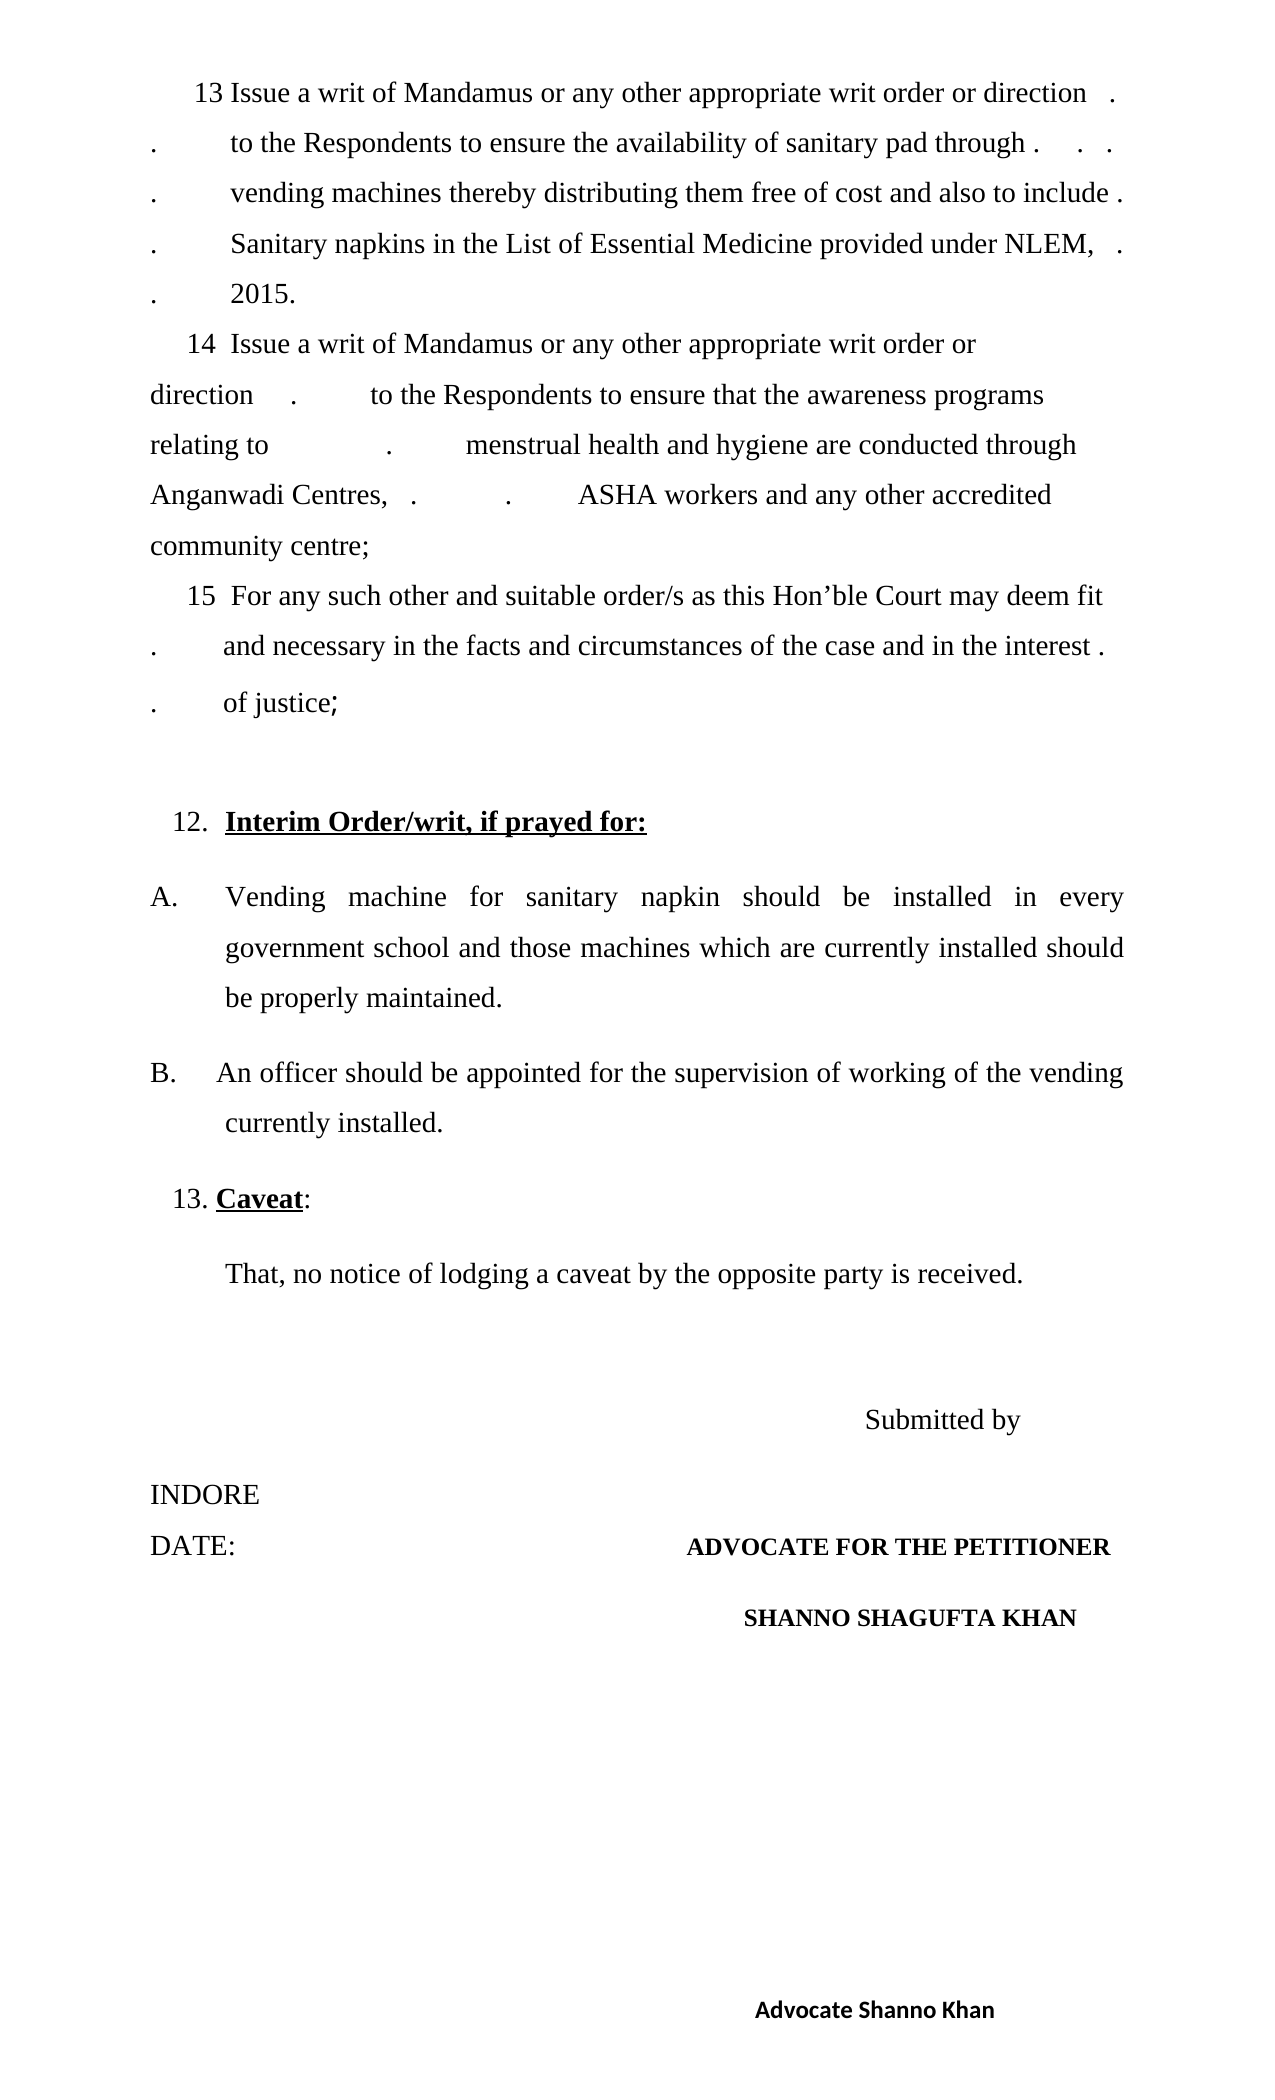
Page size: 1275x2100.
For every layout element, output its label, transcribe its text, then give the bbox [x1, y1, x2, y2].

text INDORE DATE: ADVOCATE FOR THE PETITIONER [150, 1477, 1125, 1561]
text Submitted by [150, 1402, 1125, 1436]
text SHANNO SHAGUFTA KHAN [150, 1603, 1125, 1632]
text A. Vending machine for sanitary napkin should be installed in every government school and those machines which are currently installed should be properly maintained. [150, 879, 1125, 1013]
text B. An officer should be appointed for the supervision of working of the vending currently installed. [150, 1055, 1125, 1139]
text 14 Issue a writ of Mandamus or any other appropriate writ order or direction . to the Respondents to ensure that the awareness programs relating to . menstrual health and hygiene are conducted through Anganwadi Centres, . . ASHA workers and any other accredited community centre; [150, 327, 1125, 561]
text 13. Caveat: [150, 1181, 1125, 1214]
text 15 For any such other and suitable order/s as this Hon’ble Court may deem fit . and necessary in the facts and circumstances of the case and in the interest . . of justice; [150, 578, 1125, 721]
text That, no notice of lodging a caveat by the opposite party is received. [150, 1256, 1125, 1290]
text 13 Issue a writ of Mandamus or any other appropriate writ order or direction . . to the Respondents to ensure the availability of sanitary pad through . . . . vending machines thereby distributing them free of cost and also to include . . Sanitary napkins in the List of Essential Medicine provided under NLEM, . . 2015. [150, 75, 1125, 310]
text 12. Interim Order/writ, if prayed for: [150, 804, 1125, 838]
